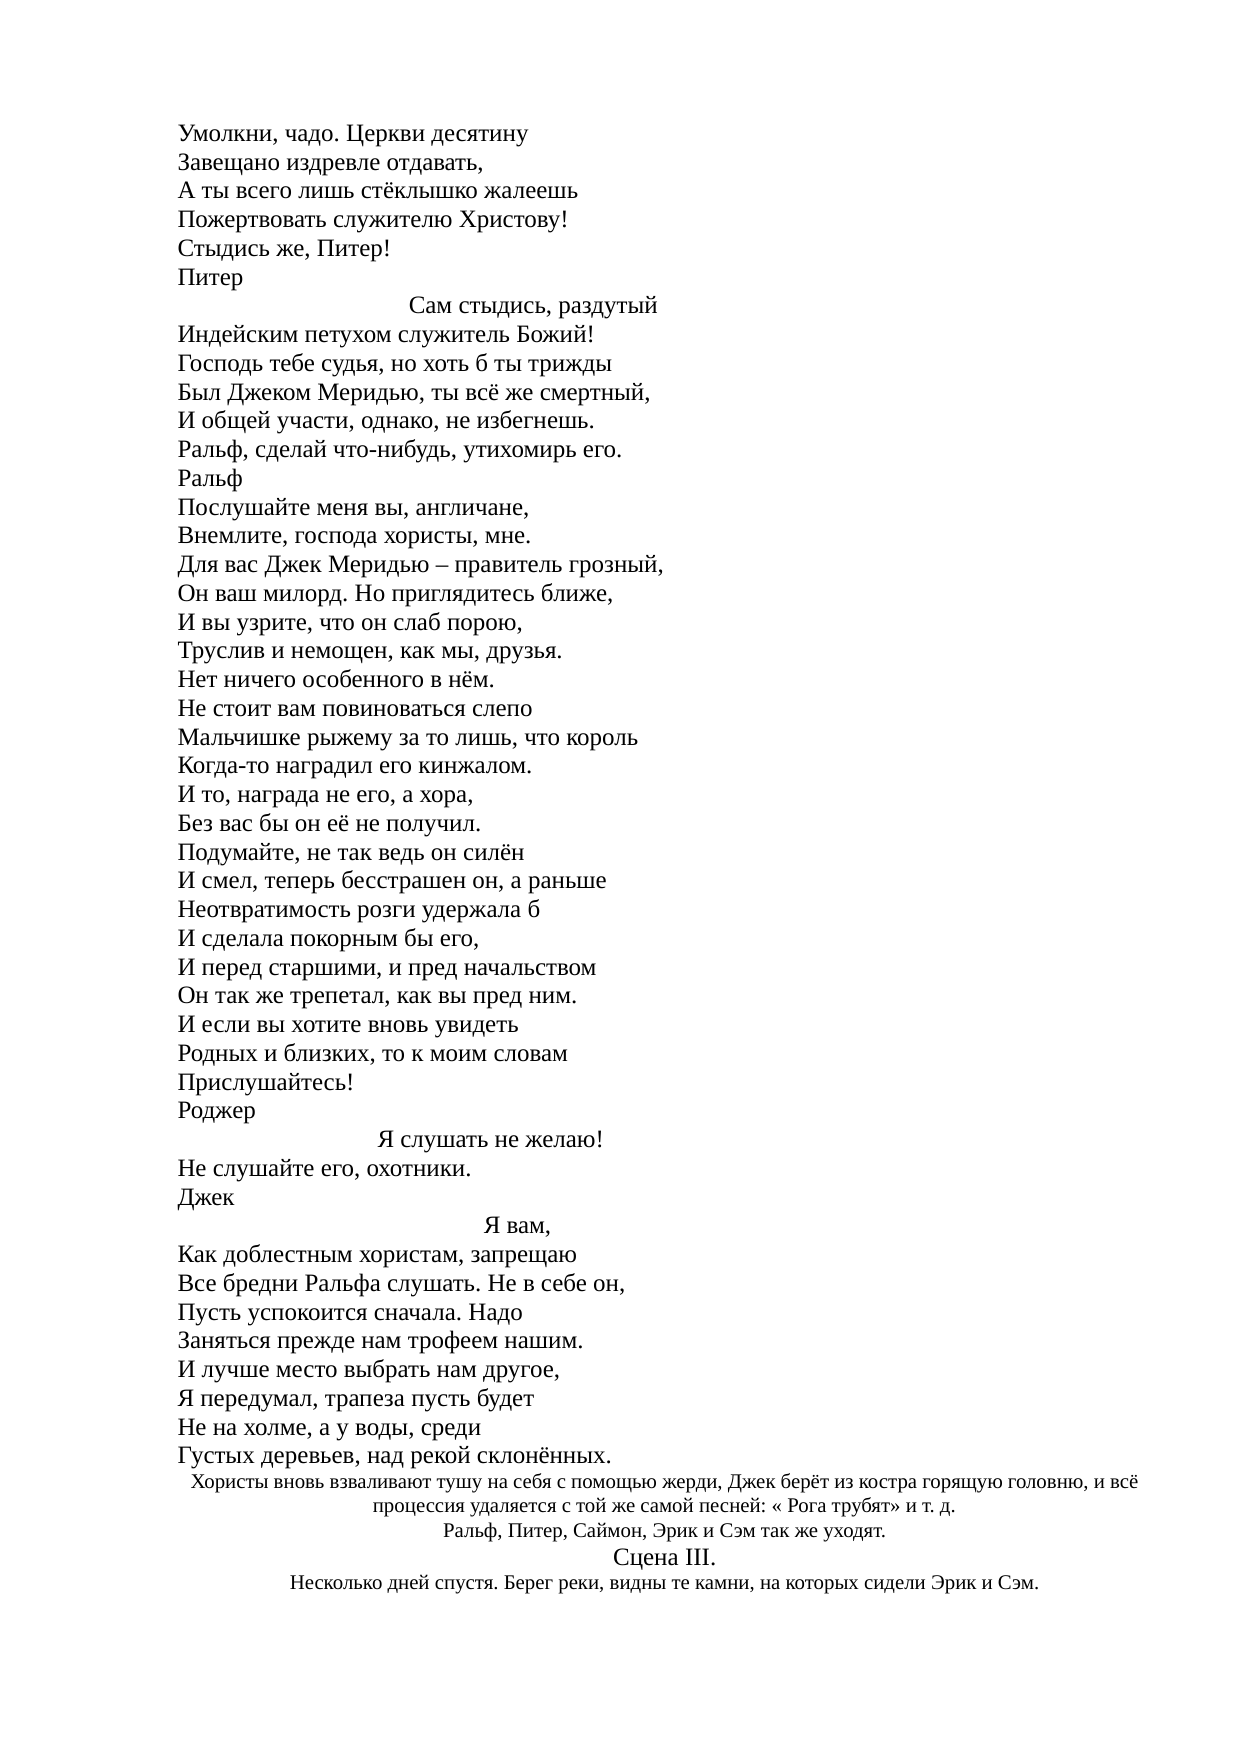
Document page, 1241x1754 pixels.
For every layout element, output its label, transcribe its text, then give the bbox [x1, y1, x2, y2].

text Питер [177, 262, 1152, 291]
text И общей участи, однако, не избегнешь. [177, 406, 1152, 434]
text Когда-то наградил его кинжалом. [177, 751, 1152, 779]
text Все бредни Ральфа слушать. Не в себе он, [177, 1268, 1152, 1297]
text И сделала покорным бы его, [177, 923, 1152, 952]
text Мальчишке рыжему за то лишь, что король [177, 722, 1152, 751]
text Не стоит вам повиноваться слепо [177, 693, 1152, 722]
text Ральф [177, 463, 1152, 492]
text Джек [177, 1182, 1152, 1211]
text И то, награда не его, а хора, [177, 779, 1152, 808]
text Ральф, Питер, Саймон, Эрик и Сэм так же уходят. [177, 1517, 1152, 1542]
text Не слушайте его, охотники. [177, 1153, 1152, 1182]
text Заняться прежде нам трофеем нашим. [177, 1326, 1152, 1354]
text Ральф, сделай что-нибудь, утихомирь его. [177, 434, 1152, 463]
text Я передумал, трапеза пусть будет [177, 1383, 1152, 1412]
text А ты всего лишь стёклышко жалеешь [177, 176, 1152, 204]
text Для вас Джек Меридью – правитель грозный, [177, 549, 1152, 578]
text Индейским петухом служитель Божий! [177, 319, 1152, 348]
text Был Джеком Меридью, ты всё же смертный, [177, 377, 1152, 406]
text Густых деревьев, над рекой склонённых. [177, 1441, 1152, 1469]
text Не на холме, а у воды, среди [177, 1412, 1152, 1441]
text Сцена III. [177, 1542, 1152, 1570]
text Родных и близких, то к моим словам [177, 1038, 1152, 1067]
text Как доблестным хористам, запрещаю [177, 1239, 1152, 1268]
text Неотвратимость розги удержала б [177, 894, 1152, 923]
text Стыдись же, Питер! [177, 233, 1152, 262]
text Я вам, [177, 1211, 1152, 1239]
text Он ваш милорд. Но приглядитесь ближе, [177, 578, 1152, 607]
text Несколько дней спустя. Берег реки, видны те камни, на которых сидели Эрик и Сэм. [177, 1570, 1152, 1594]
text И смел, теперь бесстрашен он, а раньше [177, 866, 1152, 894]
text Нет ничего особенного в нём. [177, 664, 1152, 693]
text Пусть успокоится сначала. Надо [177, 1297, 1152, 1326]
text Сам стыдись, раздутый [177, 291, 1152, 319]
text И вы узрите, что он слаб порою, [177, 607, 1152, 636]
text Пожертвовать служителю Христову! [177, 204, 1152, 233]
text Послушайте меня вы, англичане, [177, 492, 1152, 521]
text И лучше место выбрать нам другое, [177, 1354, 1152, 1383]
text Он так же трепетал, как вы пред ним. [177, 981, 1152, 1009]
text Я слушать не желаю! [177, 1124, 1152, 1153]
text Господь тебе судья, но хоть б ты трижды [177, 348, 1152, 377]
text Внемлите, господа хористы, мне. [177, 521, 1152, 549]
text Подумайте, не так ведь он силён [177, 837, 1152, 866]
text Умолкни, чадо. Церкви десятину [177, 118, 1152, 147]
text Прислушайтесь! [177, 1067, 1152, 1096]
text Без вас бы он её не получил. [177, 808, 1152, 837]
text Завещано издревле отдавать, [177, 147, 1152, 176]
text И если вы хотите вновь увидеть [177, 1009, 1152, 1038]
text Роджер [177, 1096, 1152, 1124]
text Хористы вновь взваливают тушу на себя с помощью жерди, Джек берёт из костра горящую головню, и всё процессия удаляется с той же самой песней: « Рога трубят» и т. д. [177, 1469, 1152, 1517]
text Труслив и немощен, как мы, друзья. [177, 636, 1152, 664]
text И перед старшими, и пред начальством [177, 952, 1152, 981]
